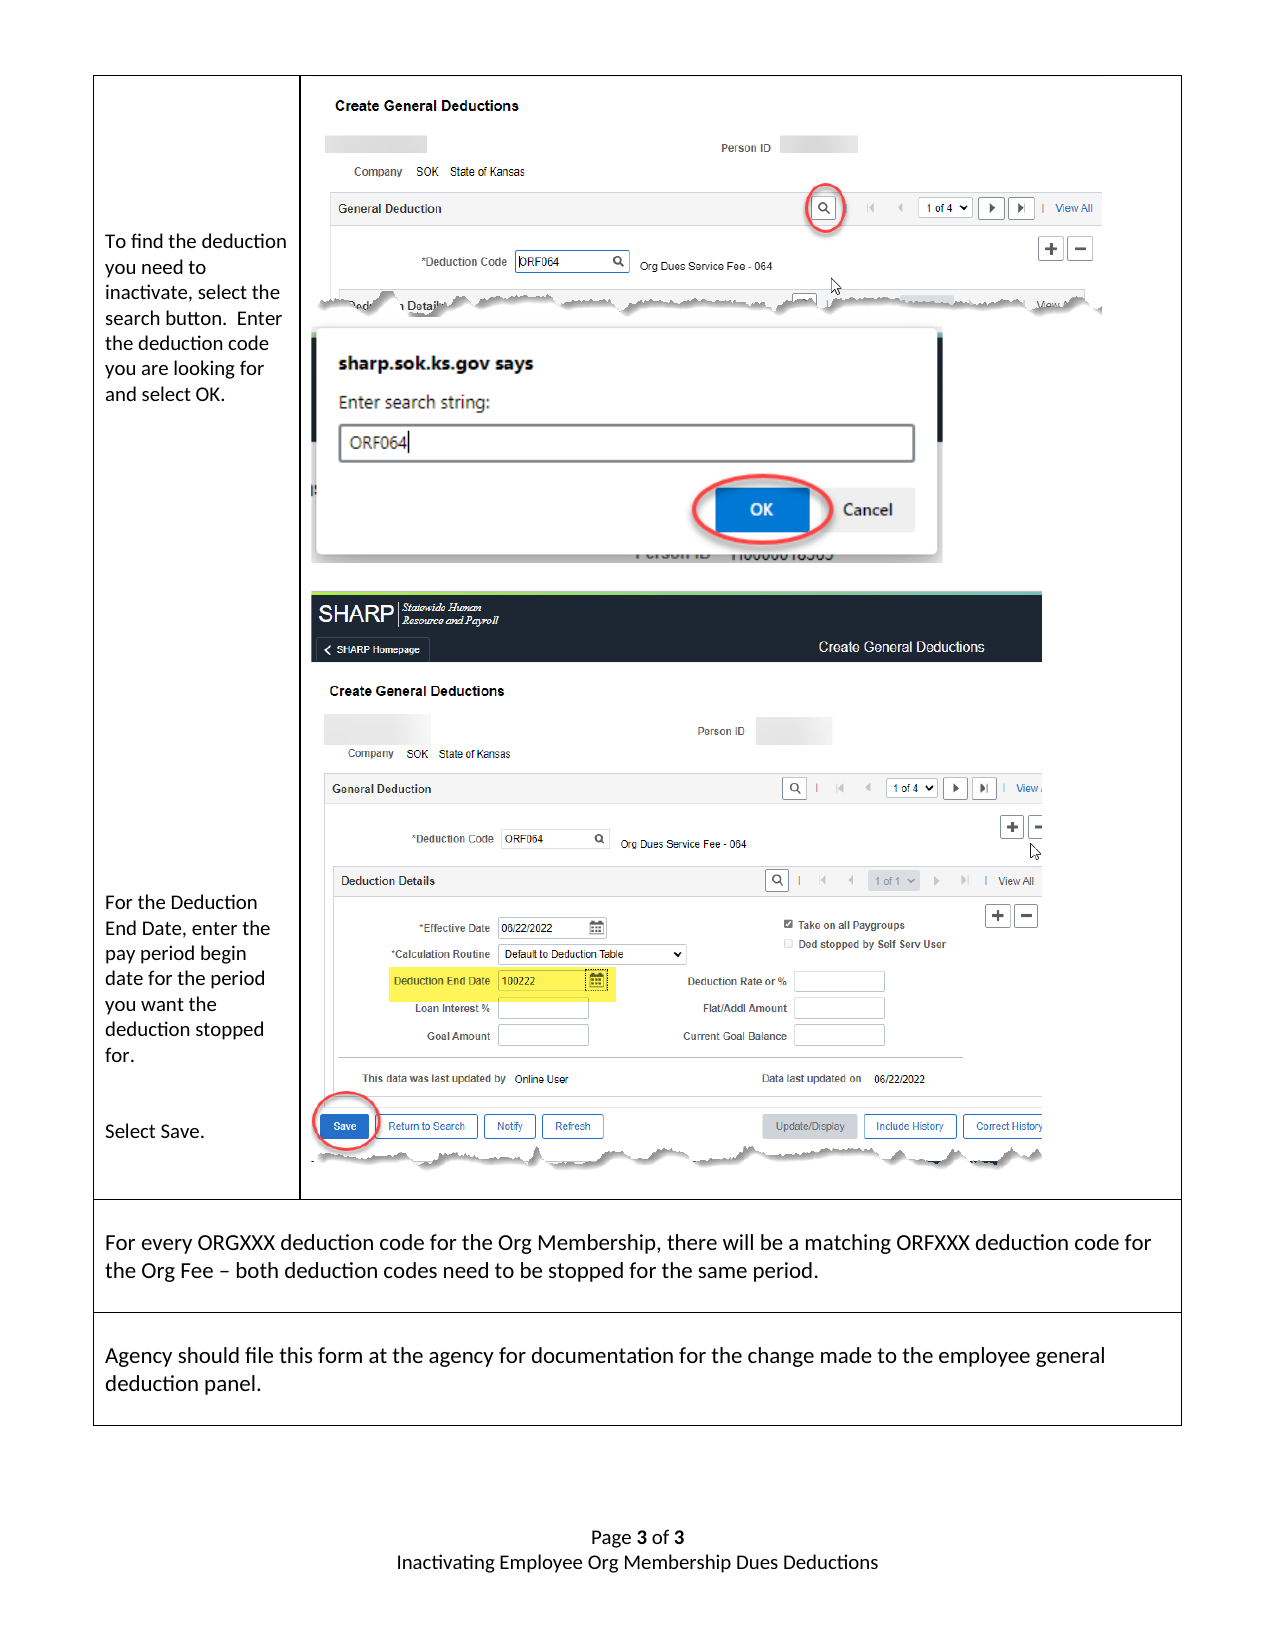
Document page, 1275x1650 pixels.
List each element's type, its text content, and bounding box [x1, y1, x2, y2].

table_cell Agency should file this form at the agency for documentation for the change made to the employee general deduction panel. [94, 1313, 1181, 1425]
table_cell [301, 76, 1181, 1199]
table_cell For every ORGXXX deduction code for the Org Membership, there will be a matching ORFXXX deduction code for the Org Fee – both deduction codes need to be stopped for the same period. [94, 1200, 1181, 1312]
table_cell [94, 76, 299, 1199]
picture [311, 590, 1042, 1172]
picture [311, 76, 1102, 563]
